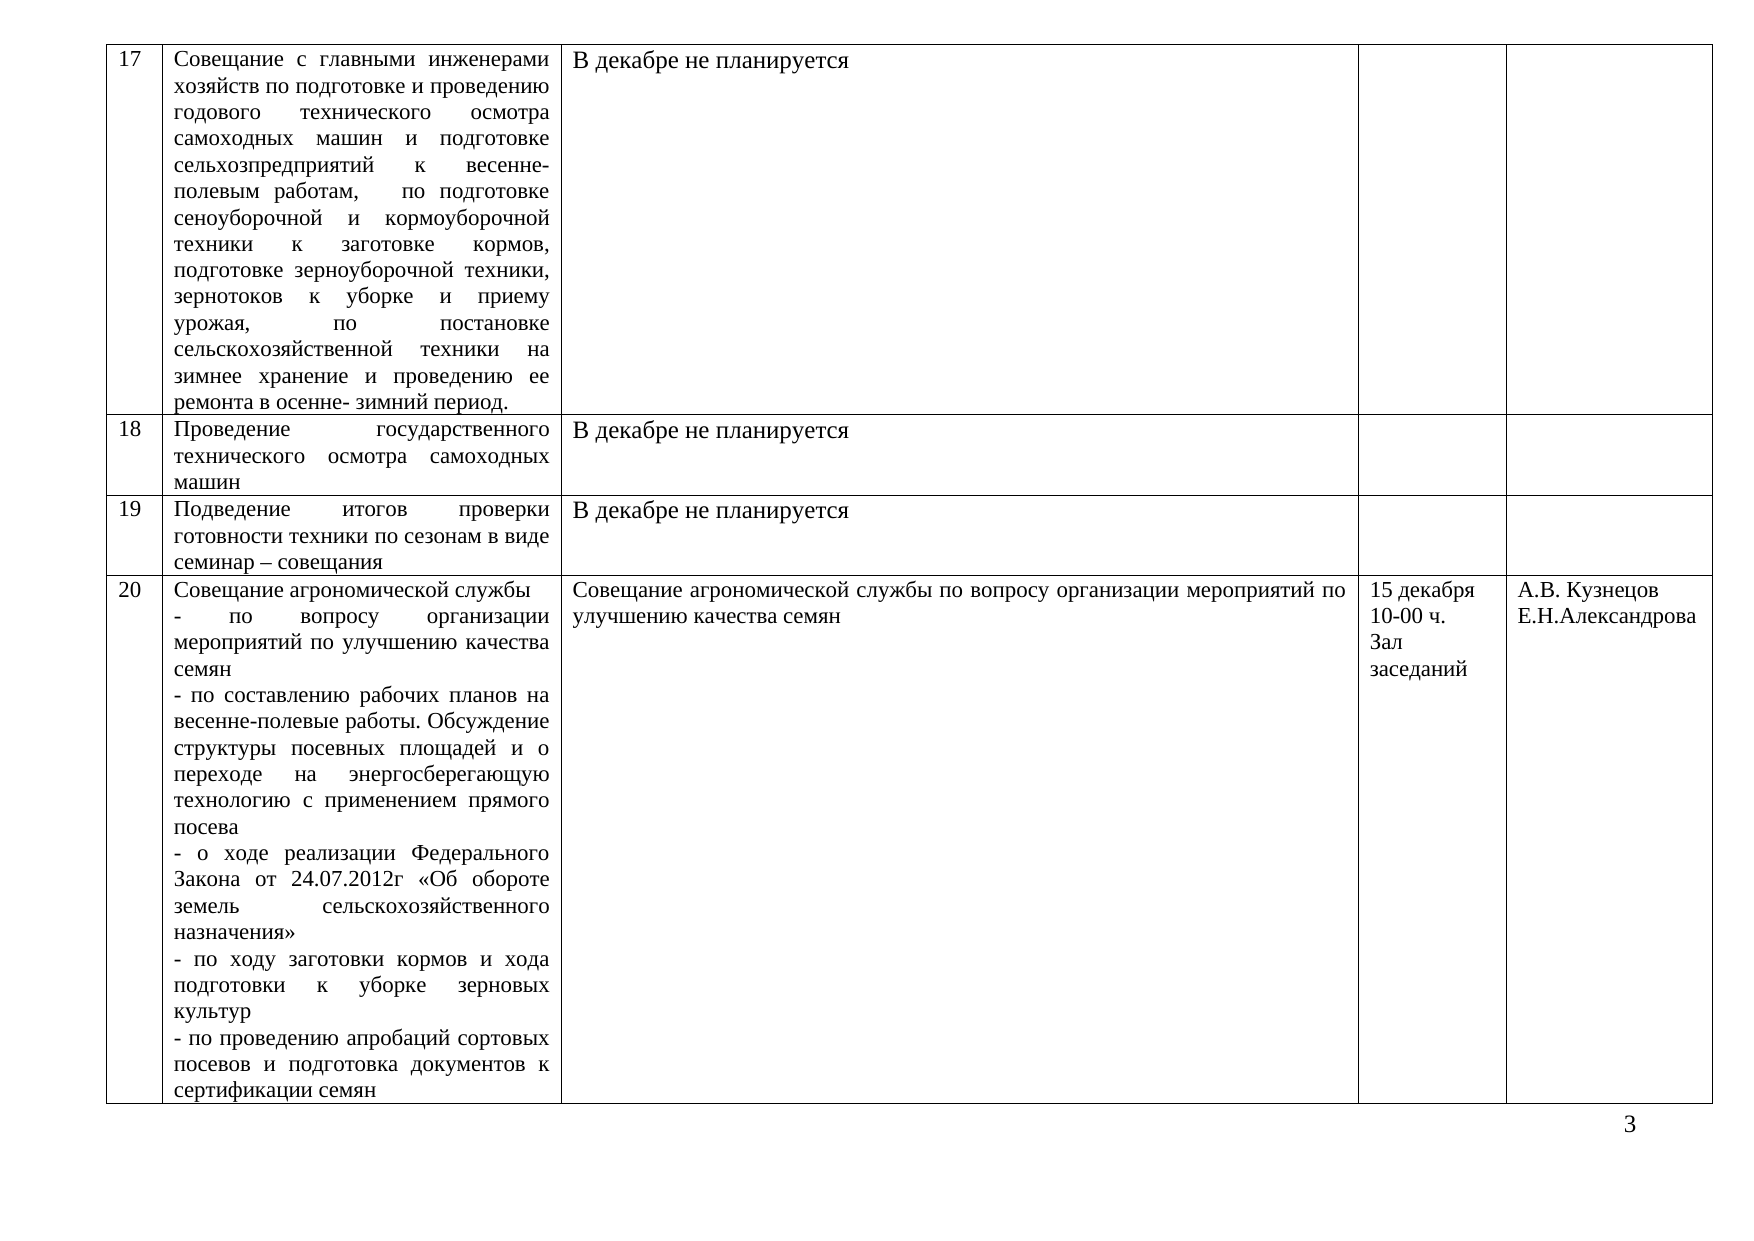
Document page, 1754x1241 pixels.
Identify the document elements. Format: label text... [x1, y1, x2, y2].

table_cell 18 [107, 415, 162, 494]
table_cell [1507, 415, 1712, 494]
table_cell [163, 576, 561, 1103]
table_cell Проведение государственного технического осмотра самоходных машин [163, 415, 561, 494]
table_cell 19 [107, 496, 162, 574]
table_cell [1359, 415, 1506, 494]
table_cell 20 [107, 576, 162, 1103]
table_cell [1507, 45, 1712, 414]
table_cell В декабре не планируется [562, 496, 1358, 574]
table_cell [1359, 576, 1506, 1103]
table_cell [562, 576, 1358, 1103]
table_cell [1359, 496, 1506, 574]
table_cell [1507, 496, 1712, 574]
table_cell 17 [107, 45, 162, 414]
table_cell Подведение итогов проверки готовности техники по сезонам в виде семинар – совещания [163, 496, 561, 574]
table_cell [1507, 576, 1712, 1103]
table_cell Совещание с главными инженерами хозяйств по подготовке и проведению годового технического осмотра самоходных машин и подготовке сельхозпредприятий к весенне- полевым работам, по подготовке сеноуборочной и кормоуборочной техники к заготовке кормов, подготовке зерноуборочной техники, зернотоков к уборке и приему урожая, по постановке сельскохозяйственной техники на зимнее хранение и проведению ее ремонта в осенне- зимний период. [163, 45, 561, 414]
table_cell [1359, 45, 1506, 414]
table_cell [562, 45, 1358, 414]
table_cell В декабре не планируется [562, 415, 1358, 494]
